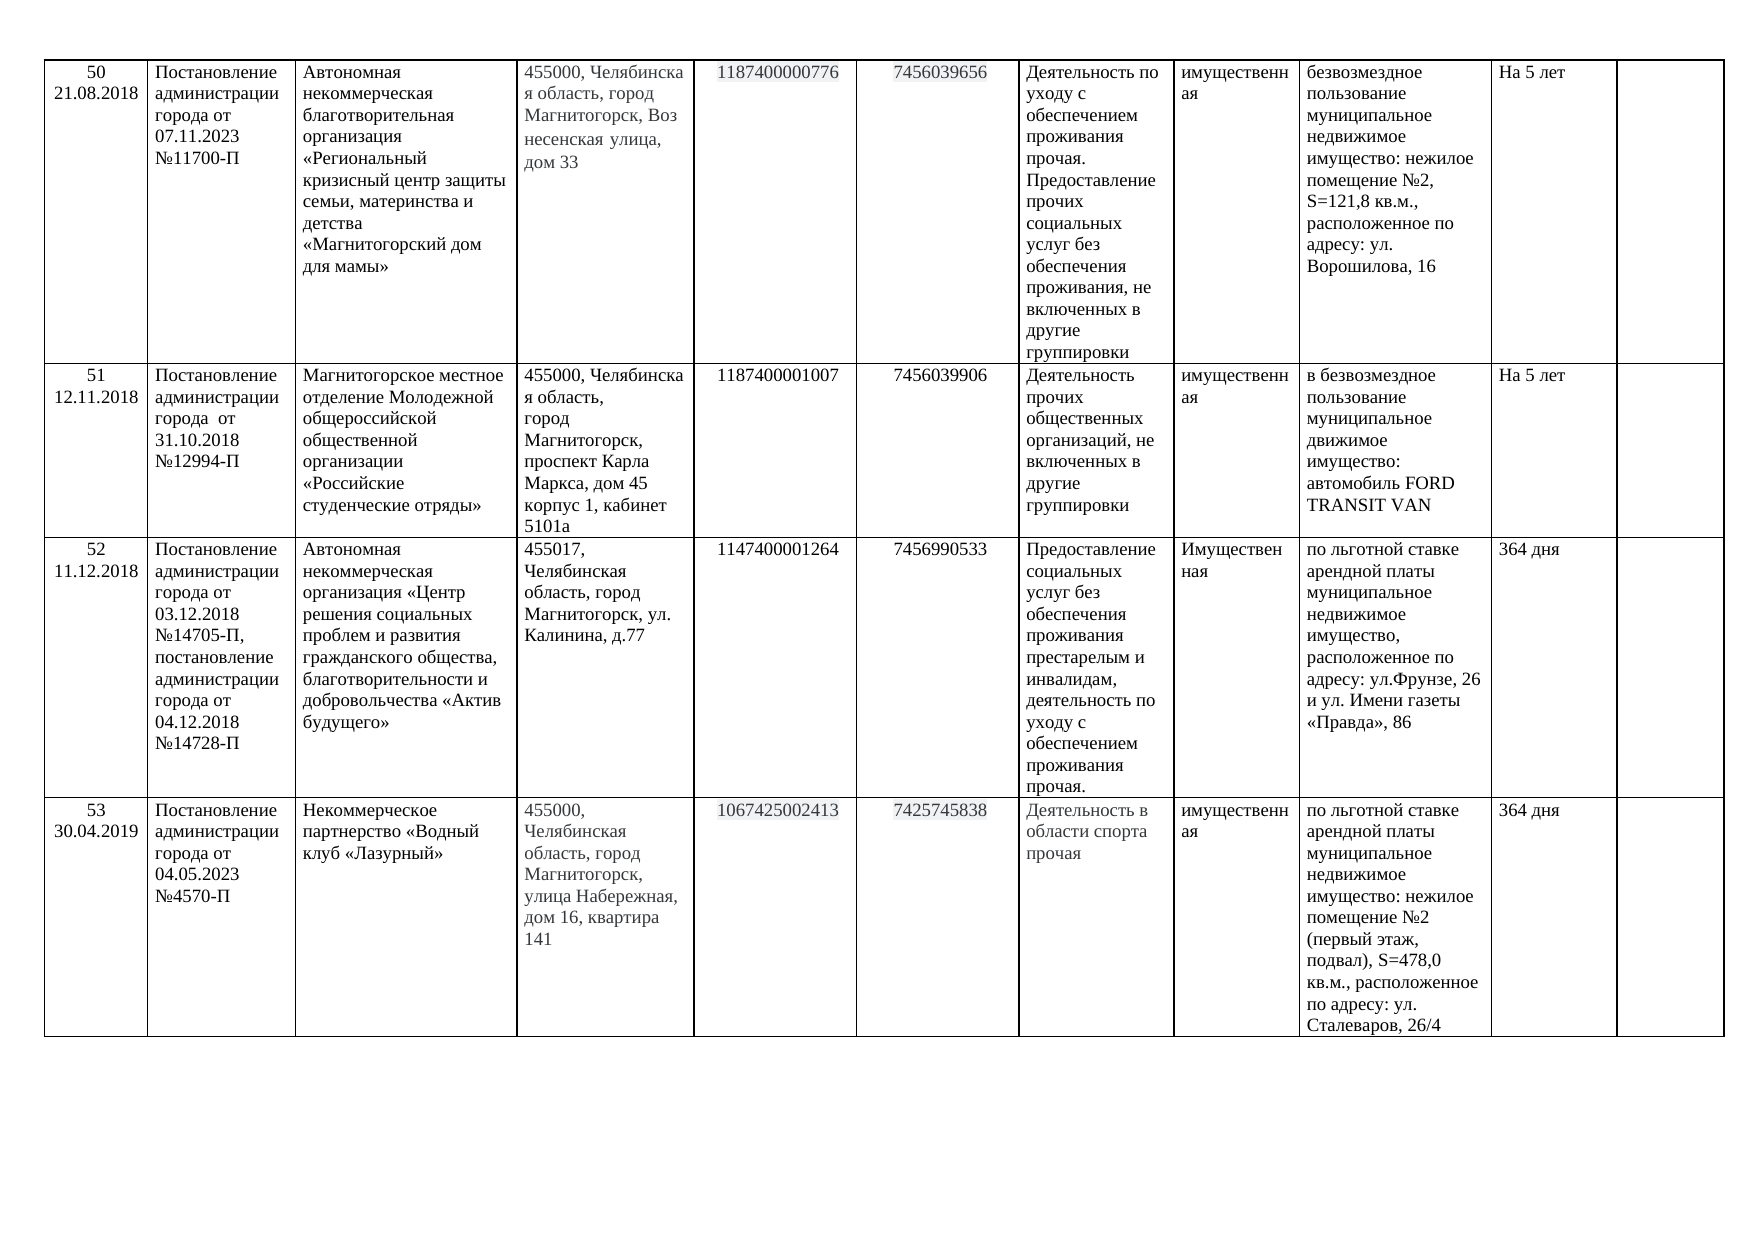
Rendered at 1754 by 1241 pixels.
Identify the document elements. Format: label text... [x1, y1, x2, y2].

table_cell 7425745838 [857, 798, 1018, 1036]
table_cell Постановление администрации города от 31.10.2018 №12994-П [148, 364, 295, 537]
table_cell 364 дня [1492, 798, 1616, 1036]
table_cell Некоммерческое партнерство «Водный клуб «Лазурный» [296, 798, 516, 1036]
table_cell На 5 лет [1492, 61, 1616, 362]
table_cell 455000, Челябинская область, город Магнитогорск, улица Набережная, дом 16, квартира 141 [518, 798, 693, 1036]
table_cell по льготной ставке арендной платы муниципальное недвижимое имущество: нежилое помещение №2 (первый этаж, подвал), S=478,0 кв.м., расположенное по адресу: ул. Сталеваров, 26/4 [1300, 798, 1491, 1036]
table_cell Автономная некоммерческая благотворительная организация «Региональный кризисный центр защиты семьи, материнства и детства «Магнитогорский дом для мамы» [296, 61, 516, 362]
table_cell 1187400000776 [695, 61, 856, 362]
table_cell На 5 лет [1492, 364, 1616, 537]
table_cell Постановление администрации города от 03.12.2018 №14705-П, постановление администрации города от 04.12.2018 №14728-П [148, 538, 295, 797]
table_cell 1187400001007 [695, 364, 856, 537]
table_cell [1618, 538, 1723, 797]
table_cell 7456039906 [857, 364, 1018, 537]
table_cell 455000, Челябинская область, город Магнитогорск, Вознесенская улица, дом 33 [518, 61, 693, 362]
table_cell [1618, 798, 1723, 1036]
table_cell 364 дня [1492, 538, 1616, 797]
table_cell 50 21.08.2018 [45, 61, 147, 362]
table_cell 1147400001264 [695, 538, 856, 797]
table_cell в безвозмездное пользование муниципальное движимое имущество: автомобиль FORD TRANSIT VAN [1300, 364, 1491, 537]
table_cell Предоставление социальных услуг без обеспечения проживания престарелым и инвалидам, деятельность по уходу с обеспечением проживания прочая. [1020, 538, 1173, 797]
table_cell имущественная [1175, 798, 1299, 1036]
table_cell безвозмездное пользование муниципальное недвижимое имущество: нежилое помещение №2, S=121,8 кв.м., расположенное по адресу: ул. Ворошилова, 16 [1300, 61, 1491, 362]
table_cell 7456039656 [857, 61, 1018, 362]
table_cell Имущественная [1175, 538, 1299, 797]
table_cell 52 11.12.2018 [45, 538, 147, 797]
table_cell 455000, Челябинская область, город Магнитогорск, проспект Карла Маркса, дом 45 корпус 1, кабинет 5101а [518, 364, 693, 537]
table_cell имущественная [1175, 364, 1299, 537]
table_cell Автономная некоммерческая организация «Центр решения социальных проблем и развития гражданского общества, благотворительности и добровольчества «Актив будущего» [296, 538, 516, 797]
table_cell Магнитогорское местное отделение Молодежной общероссийской общественной организации «Российские студенческие отряды» [296, 364, 516, 537]
table_cell 455017, Челябинская область, город Магнитогорск, ул. Калинина, д.77 [518, 538, 693, 797]
table_cell 7456990533 [857, 538, 1018, 797]
table_cell Постановление администрации города от 07.11.2023 №11700-П [148, 61, 295, 362]
table_cell 53 30.04.2019 [45, 798, 147, 1036]
table_cell Деятельность прочих общественных организаций, не включенных в другие группировки [1020, 364, 1173, 537]
table_cell [1618, 61, 1723, 362]
table_cell Деятельность по уходу с обеспечением проживания прочая. Предоставление прочих социальных услуг без обеспечения проживания, не включенных в другие группировки [1020, 61, 1173, 362]
table_cell 51 12.11.2018 [45, 364, 147, 537]
table_cell Постановление администрации города от 04.05.2023 №4570-П [148, 798, 295, 1036]
table_cell 1067425002413 [695, 798, 856, 1036]
table_cell [1618, 364, 1723, 537]
table_cell по льготной ставке арендной платы муниципальное недвижимое имущество, расположенное по адресу: ул.Фрунзе, 26 и ул. Имени газеты «Правда», 86 [1300, 538, 1491, 797]
table_cell имущественная [1175, 61, 1299, 362]
table_cell Деятельность в области спорта прочая [1020, 798, 1173, 1036]
